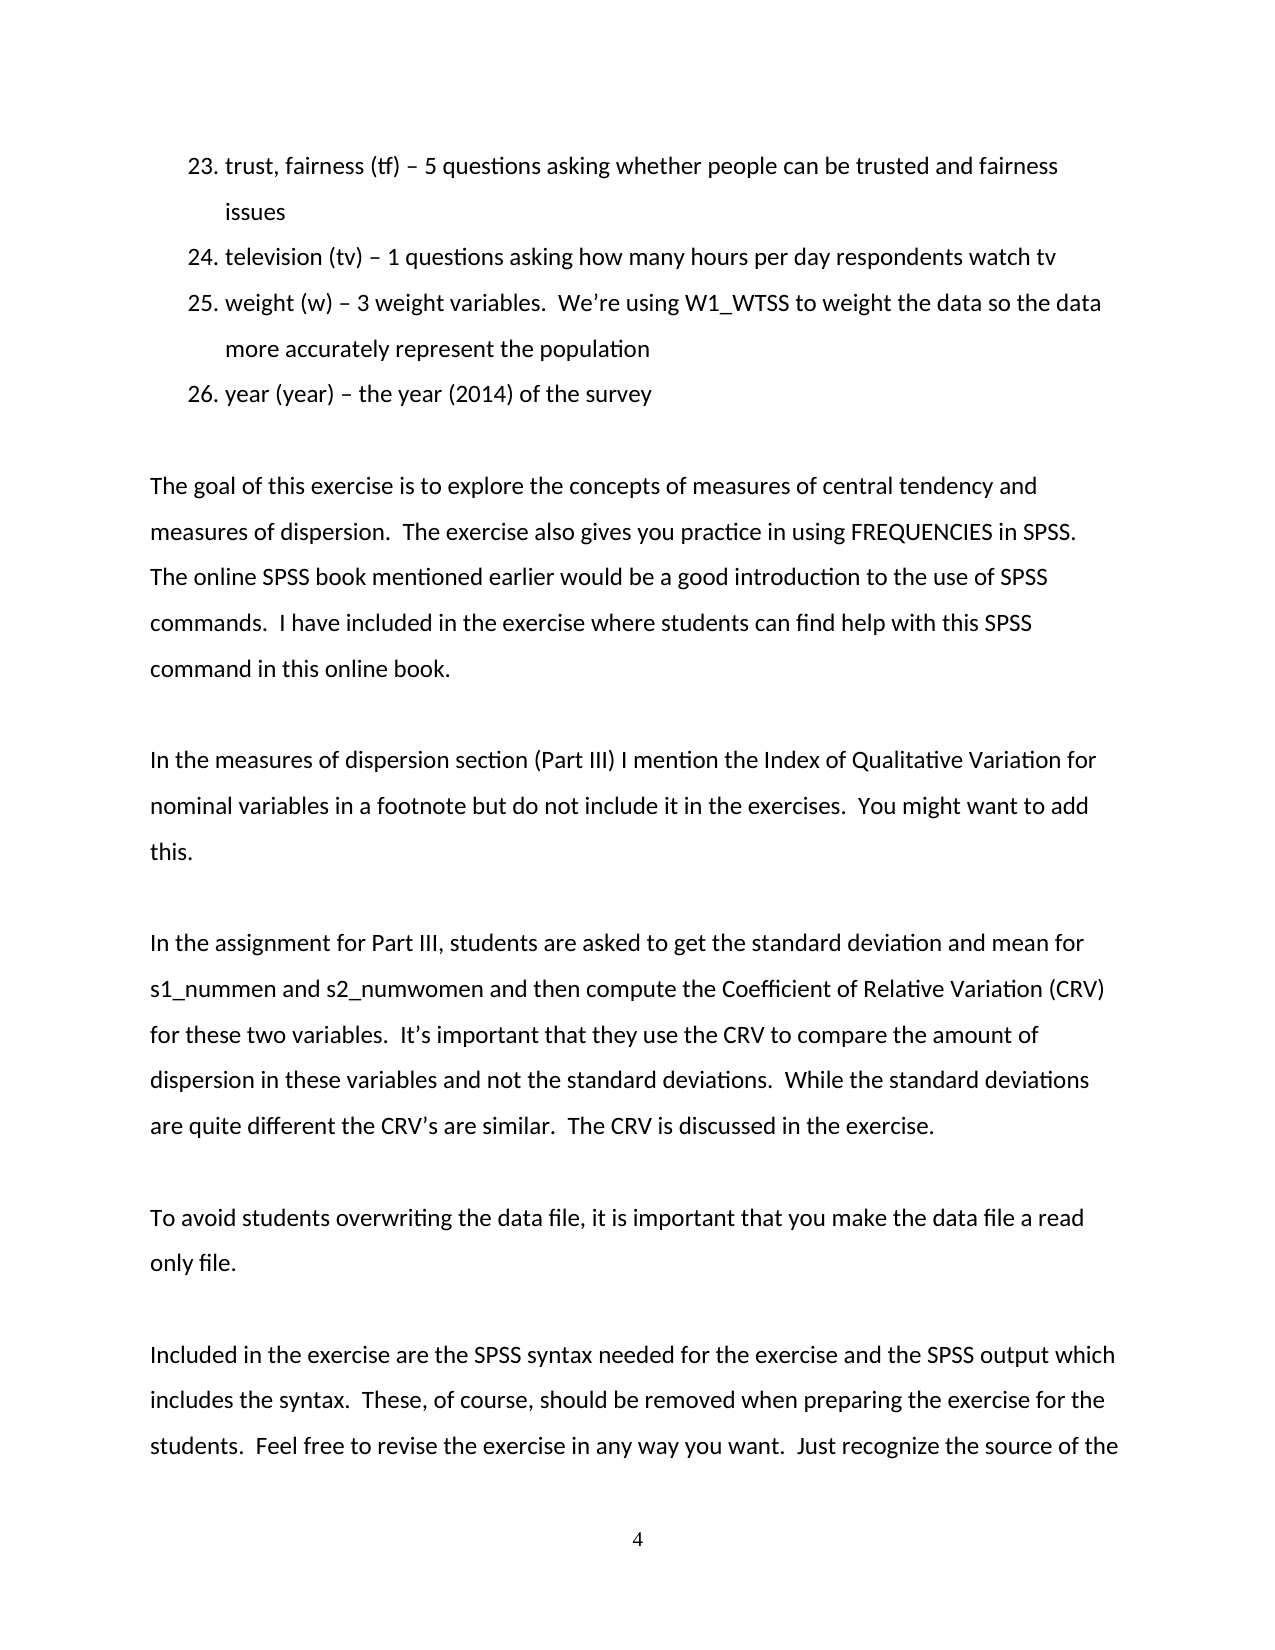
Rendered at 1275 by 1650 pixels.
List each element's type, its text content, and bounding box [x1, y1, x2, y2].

text The goal of this exercise is to explore the concepts of measures of central tendency and measures of dispersion. The exercise also gives you practice in using FREQUENCIES in SPSS. The online SPSS book mentioned earlier would be a good introduction to the use of SPSS commands. I have included in the exercise where students can find help with this SPSS command in this online book. [150, 470, 1125, 683]
list trust, fairness (tf) – 5 questions asking whether people can be trusted and fairness issues [187, 150, 1125, 226]
text In the measures of dispersion section (Part III) I mention the Index of Qualitative Variation for nominal variables in a footnote but do not include it in the exercises. You might want to add this. [150, 744, 1125, 866]
text In the assignment for Part III, students are asked to get the standard deviation and mean for s1_nummen and s2_numwomen and then compute the Coefficient of Relative Variation (CRV) for these two variables. It’s important that they use the CRV to compare the amount of dispersion in these variables and not the standard deviations. While the standard deviations are quite different the CRV’s are similar. The CRV is discussed in the exercise. [150, 927, 1125, 1141]
list year (year) – the year (2014) of the survey [187, 379, 1125, 409]
list television (tv) – 1 questions asking how many hours per day respondents watch tv [187, 241, 1125, 272]
text To avoid students overwriting the data file, it is important that you make the data file a read only file. [150, 1202, 1125, 1278]
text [150, 1339, 1125, 1461]
list weight (w) – 3 weight variables. We’re using W1_WTSS to weight the data so the data more accurately represent the population [187, 287, 1125, 363]
